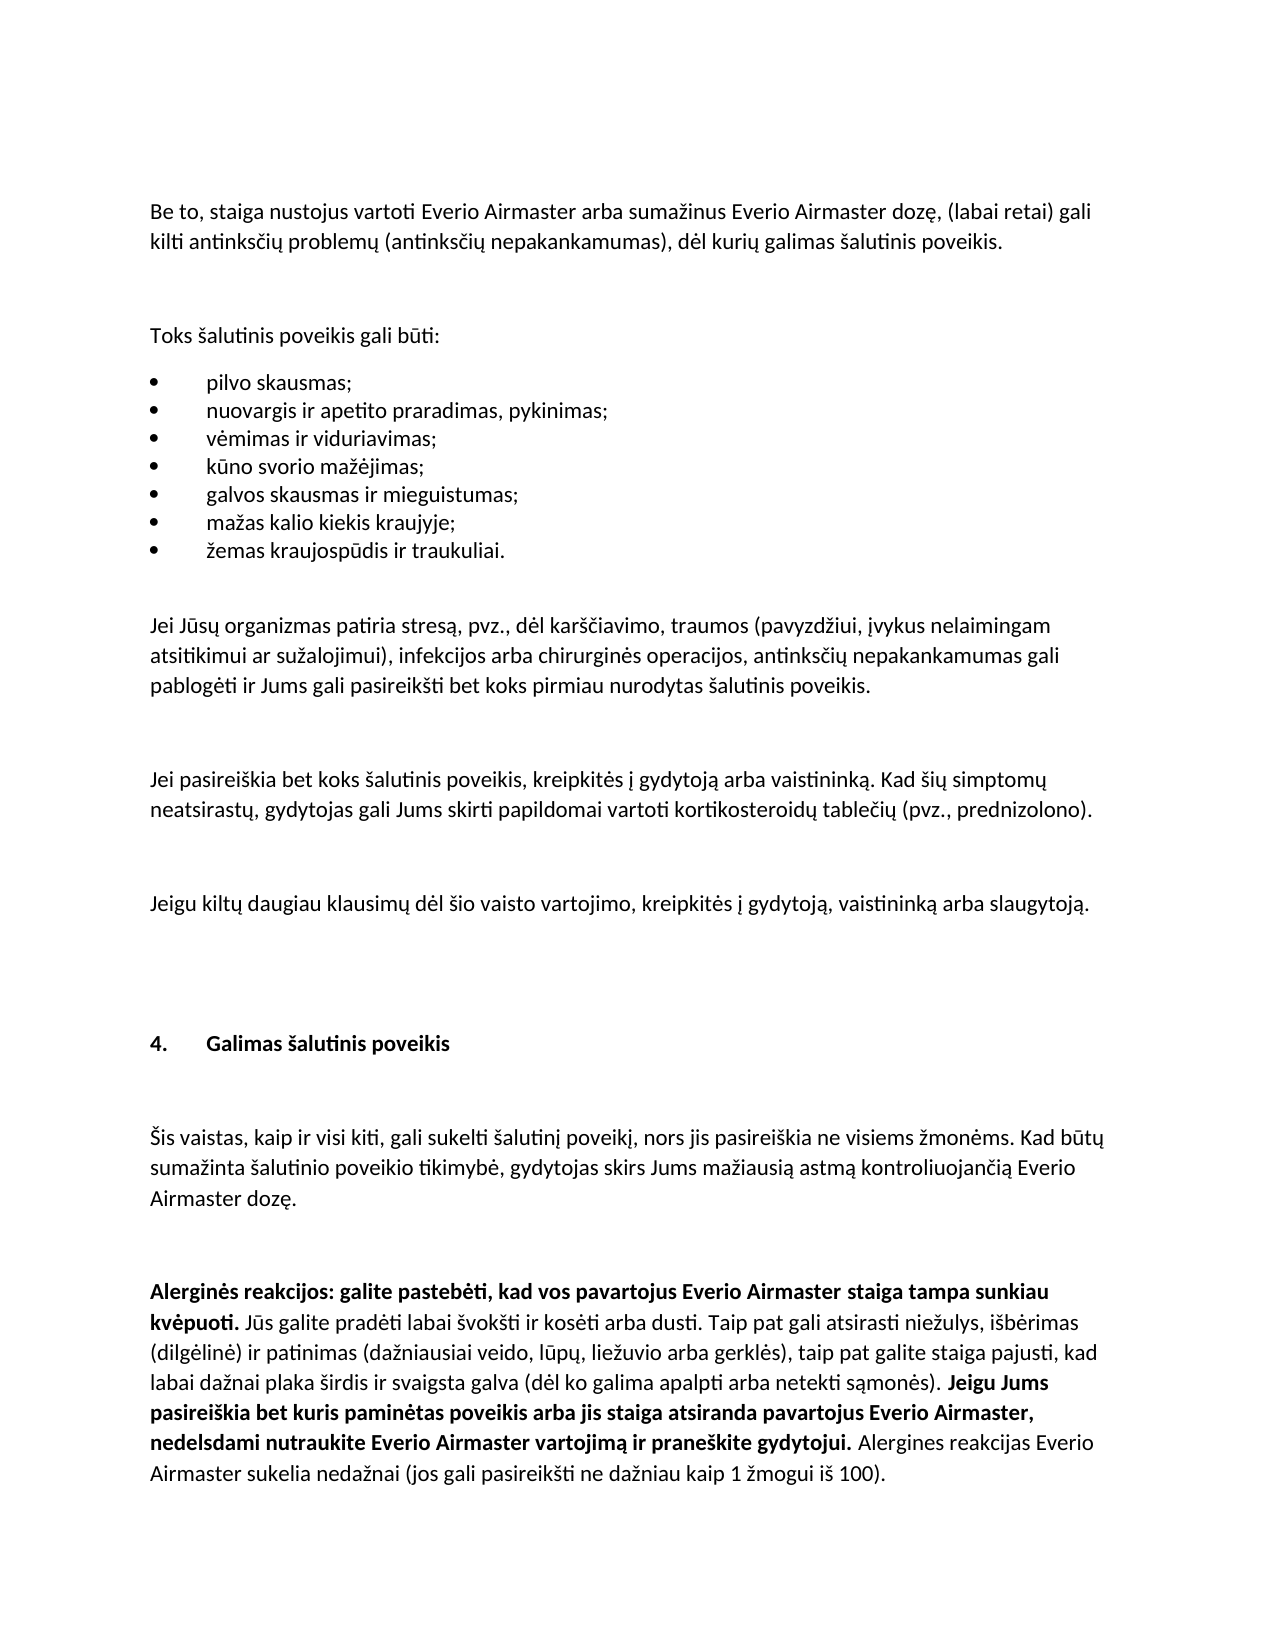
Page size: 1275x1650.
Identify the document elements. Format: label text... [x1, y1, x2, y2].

text 4. Galimas šalutinis poveikis [150, 1029, 1125, 1057]
list vėmimas ir viduriavimas; [150, 424, 1125, 452]
text Jeigu kiltų daugiau klausimų dėl šio vaisto vartojimo, kreipkitės į gydytoją, vaistininką arba slaugytoją. [150, 889, 1125, 917]
list Šis vaistas, kaip ir visi kiti, gali sukelti šalutinį poveikį, nors jis pasireiškia ne visiems žmonėms. Kad būtų sumažinta šalutinio poveikio tikimybė, gydytojas skirs Jums mažiausią astmą kontroliuojančią Everio Airmaster dozę. [150, 1123, 1125, 1212]
text Toks šalutinis poveikis gali būti: [150, 321, 1125, 349]
text Jei Jūsų organizmas patiria stresą, pvz., dėl karščiavimo, traumos (pavyzdžiui, įvykus nelaimingam atsitikimui ar sužalojimui), infekcijos arba chirurginės operacijos, antinksčių nepakankamumas gali pablogėti ir Jums gali pasireikšti bet koks pirmiau nurodytas šalutinis poveikis. [150, 611, 1125, 699]
list kūno svorio mažėjimas; [150, 452, 1125, 480]
text Jei pasireiškia bet koks šalutinis poveikis, kreipkitės į gydytoją arba vaistininką. Kad šių simptomų neatsirastų, gydytojas gali Jums skirti papildomai vartoti kortikosteroidų tablečių (pvz., prednizolono). [150, 765, 1125, 823]
list galvos skausmas ir mieguistumas; [150, 480, 1125, 508]
list mažas kalio kiekis kraujyje; [150, 508, 1125, 536]
list nuovargis ir apetito praradimas, pykinimas; [150, 396, 1125, 424]
list pilvo skausmas; [150, 368, 1125, 396]
list žemas kraujospūdis ir traukuliai. [150, 536, 1125, 564]
text Alerginės reakcijos: galite pastebėti, kad vos pavartojus Everio Airmaster staiga tampa sunkiau kvėpuoti. Jūs galite pradėti labai švokšti ir kosėti arba dusti. Taip pat gali atsirasti niežulys, išbėrimas (dilgėlinė) ir patinimas (dažniausiai veido, lūpų, liežuvio arba gerklės), taip pat galite staiga pajusti, kad labai dažnai plaka širdis ir svaigsta galva (dėl ko galima apalpti arba netekti sąmonės). Jeigu Jums pasireiškia bet kuris paminėtas poveikis arba jis staiga atsiranda pavartojus Everio Airmaster, nedelsdami nutraukite Everio Airmaster vartojimą ir praneškite gydytojui. Alergines reakcijas Everio Airmaster sukelia nedažnai (jos gali pasireikšti ne dažniau kaip 1 žmogui iš 100). [150, 1277, 1125, 1487]
text Be to, staiga nustojus vartoti Everio Airmaster arba sumažinus Everio Airmaster dozę, (labai retai) gali kilti antinksčių problemų (antinksčių nepakankamumas), dėl kurių galimas šalutinis poveikis. [150, 197, 1125, 255]
